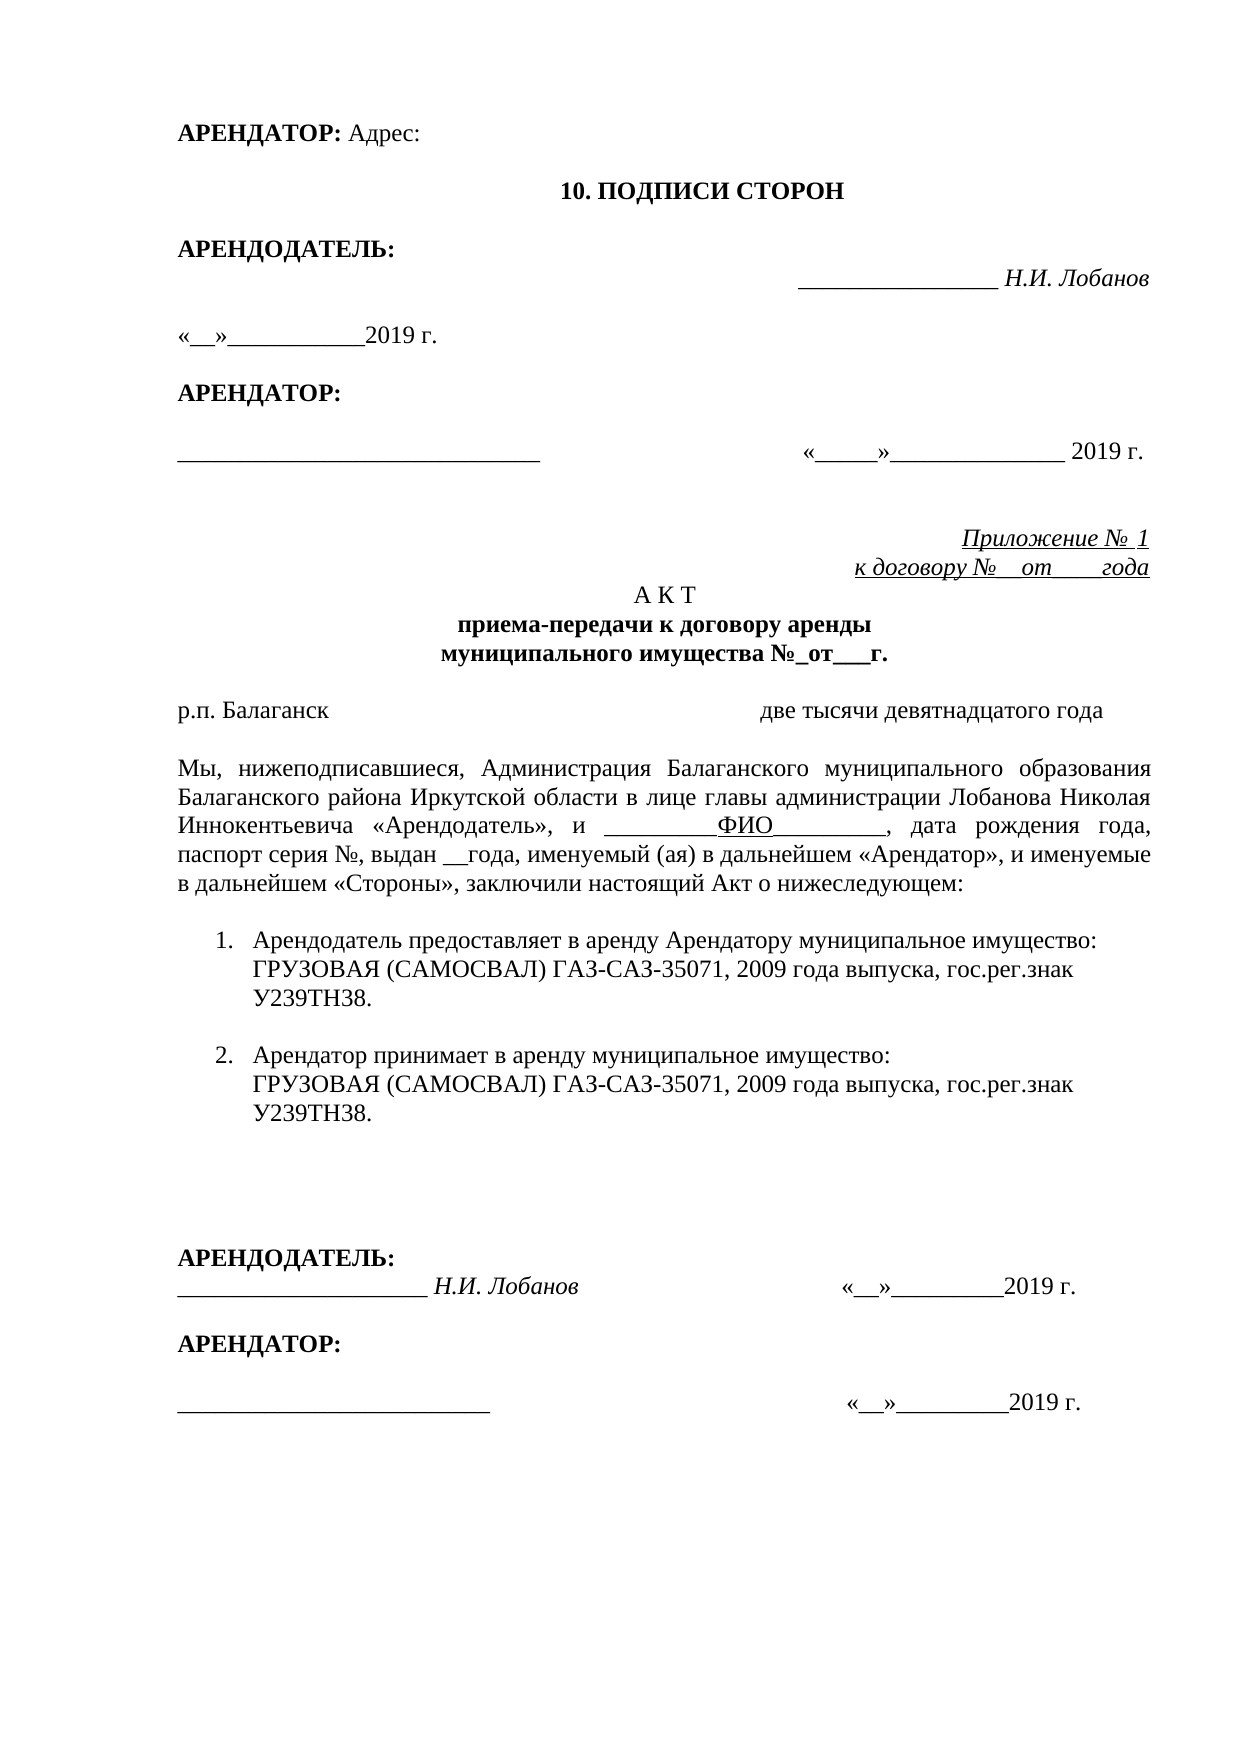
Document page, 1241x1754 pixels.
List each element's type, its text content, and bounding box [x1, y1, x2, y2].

text к договору №__от____года [177, 552, 1152, 581]
list Арендодатель предоставляет в аренду Арендатору муниципальное имущество: [215, 926, 1152, 954]
text _________________________ «__»_________2019 г. [177, 1387, 1152, 1416]
text Приложение № 1 [177, 523, 1152, 552]
text АРЕНДАТОР: Адрес: [177, 118, 1152, 147]
text ____________________ Н.И. Лобанов «__»_________2019 г. [177, 1271, 1152, 1300]
text ________________ Н.И. Лобанов [177, 263, 1152, 291]
text Мы, нижеподписавшиеся, Администрация Балаганского муниципального образования Балаганского района Иркутской области в лице главы администрации Лобанова Николая Иннокентьевича «Арендодатель», и _________ФИО_________, дата рождения года, паспорт серия №, выдан __года, именуемый (ая) в дальнейшем «Арендатор», и именуемые в дальнейшем «Стороны», заключили настоящий Акт о нижеследующем: [177, 753, 1152, 897]
text А К Т [177, 581, 1152, 609]
text АРЕНДОДАТЕЛЬ: [177, 1243, 1152, 1271]
text АРЕНДАТОР: [177, 1329, 1152, 1358]
text р.п. Балаганск две тысячи девятнадцатого года [177, 696, 1152, 724]
text АРЕНДАТОР: [177, 378, 1152, 407]
text муниципального имущества №_от___г. [177, 638, 1152, 667]
text приема-передачи к договору аренды [177, 609, 1152, 638]
text _____________________________ «_____»______________ 2019 г. [177, 436, 1152, 465]
text ГРУЗОВАЯ (САМОСВАЛ) ГАЗ-САЗ-35071, 2009 года выпуска, гос.рег.знак У239ТН38. [252, 954, 1152, 1012]
text АРЕНДОДАТЕЛЬ: [177, 234, 1152, 263]
text ГРУЗОВАЯ (САМОСВАЛ) ГАЗ-САЗ-35071, 2009 года выпуска, гос.рег.знак У239ТН38. [252, 1069, 1152, 1127]
text 10. ПОДПИСИ СТОРОН [252, 176, 1152, 205]
text «__»___________2019 г. [177, 321, 1152, 349]
list Арендатор принимает в аренду муниципальное имущество: [215, 1041, 1152, 1069]
